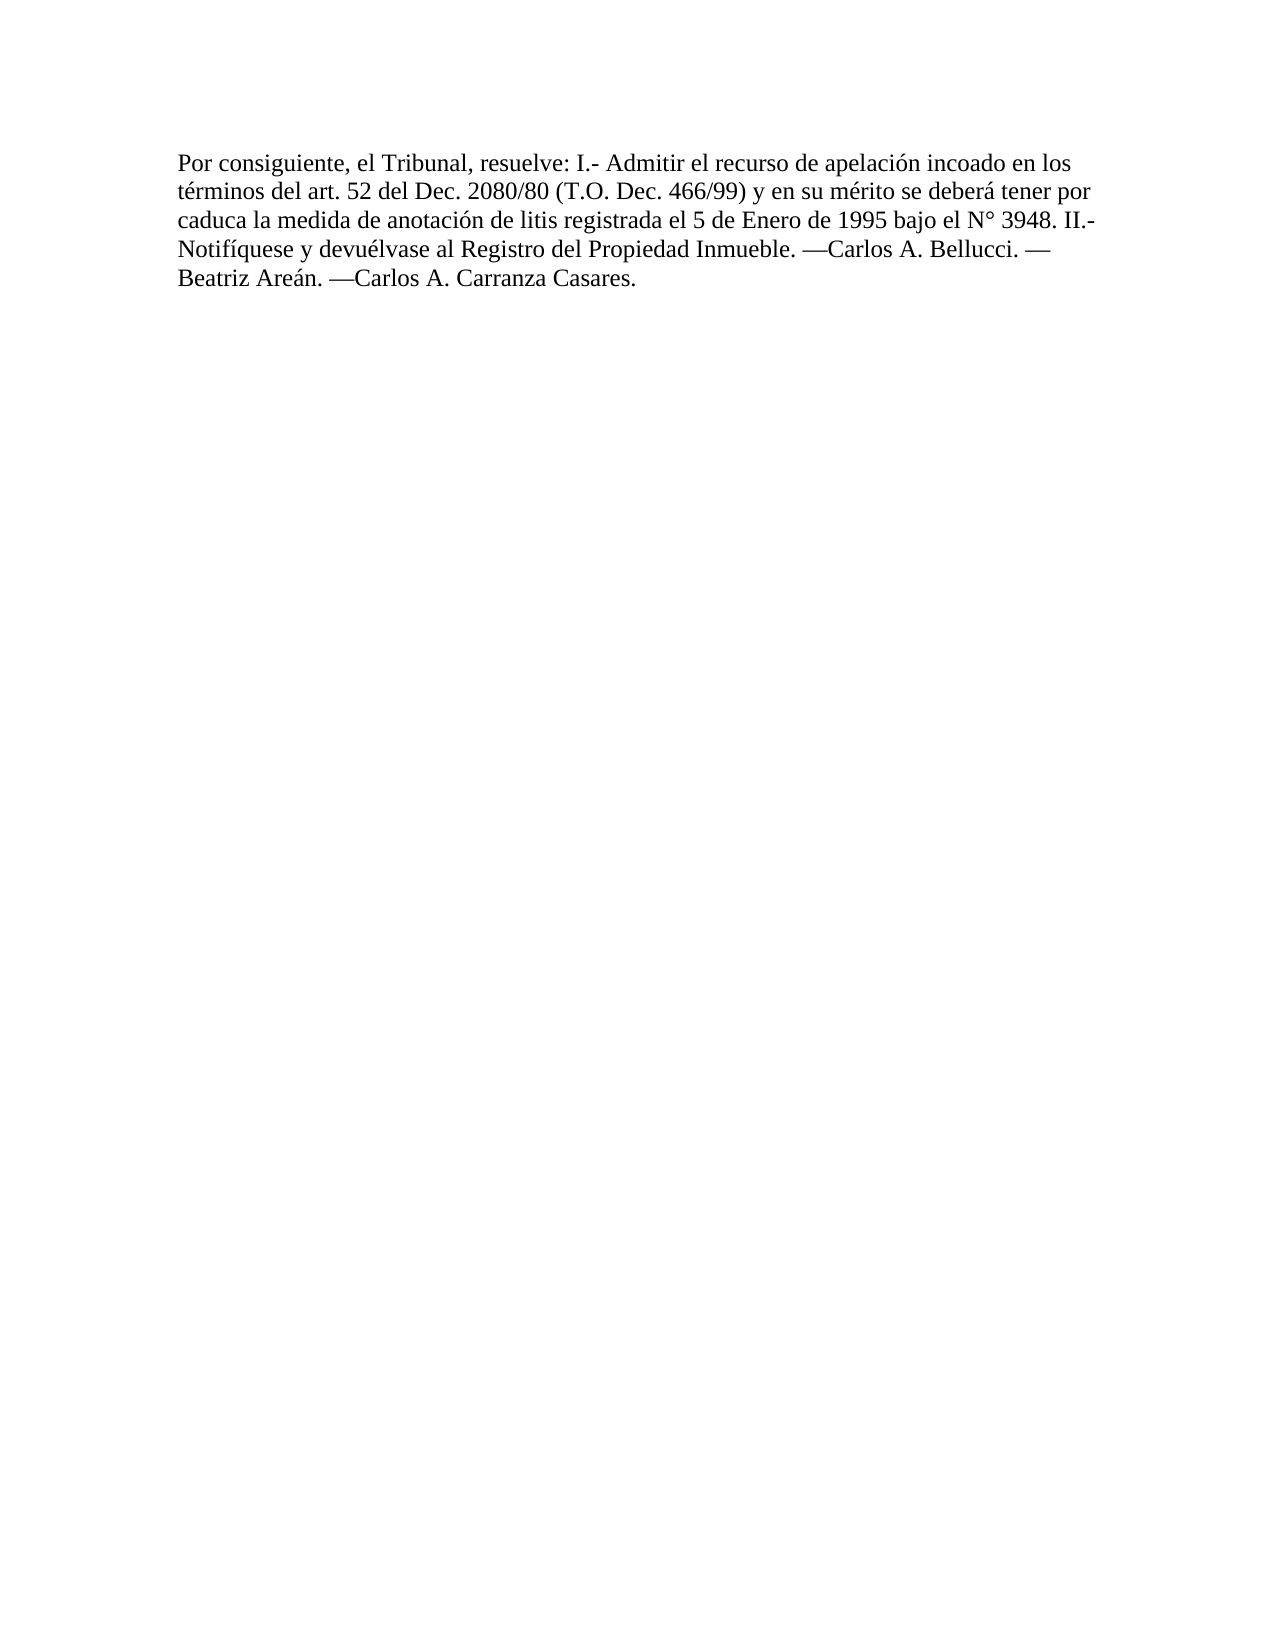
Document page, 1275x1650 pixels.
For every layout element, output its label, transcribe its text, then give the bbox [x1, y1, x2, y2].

text Por consiguiente, el Tribunal, resuelve: I.- Admitir el recurso de apelación incoado en los términos del art. 52 del Dec. 2080/80 (T.O. Dec. 466/99) y en su mérito se deberá tener por caduca la medida de anotación de litis registrada el 5 de Enero de 1995 bajo el N° 3948. II.- Notifíquese y devuélvase al Registro del Propiedad Inmueble. —Carlos A. Bellucci. —Beatriz Areán. —Carlos A. Carranza Casares. [177, 148, 1098, 291]
